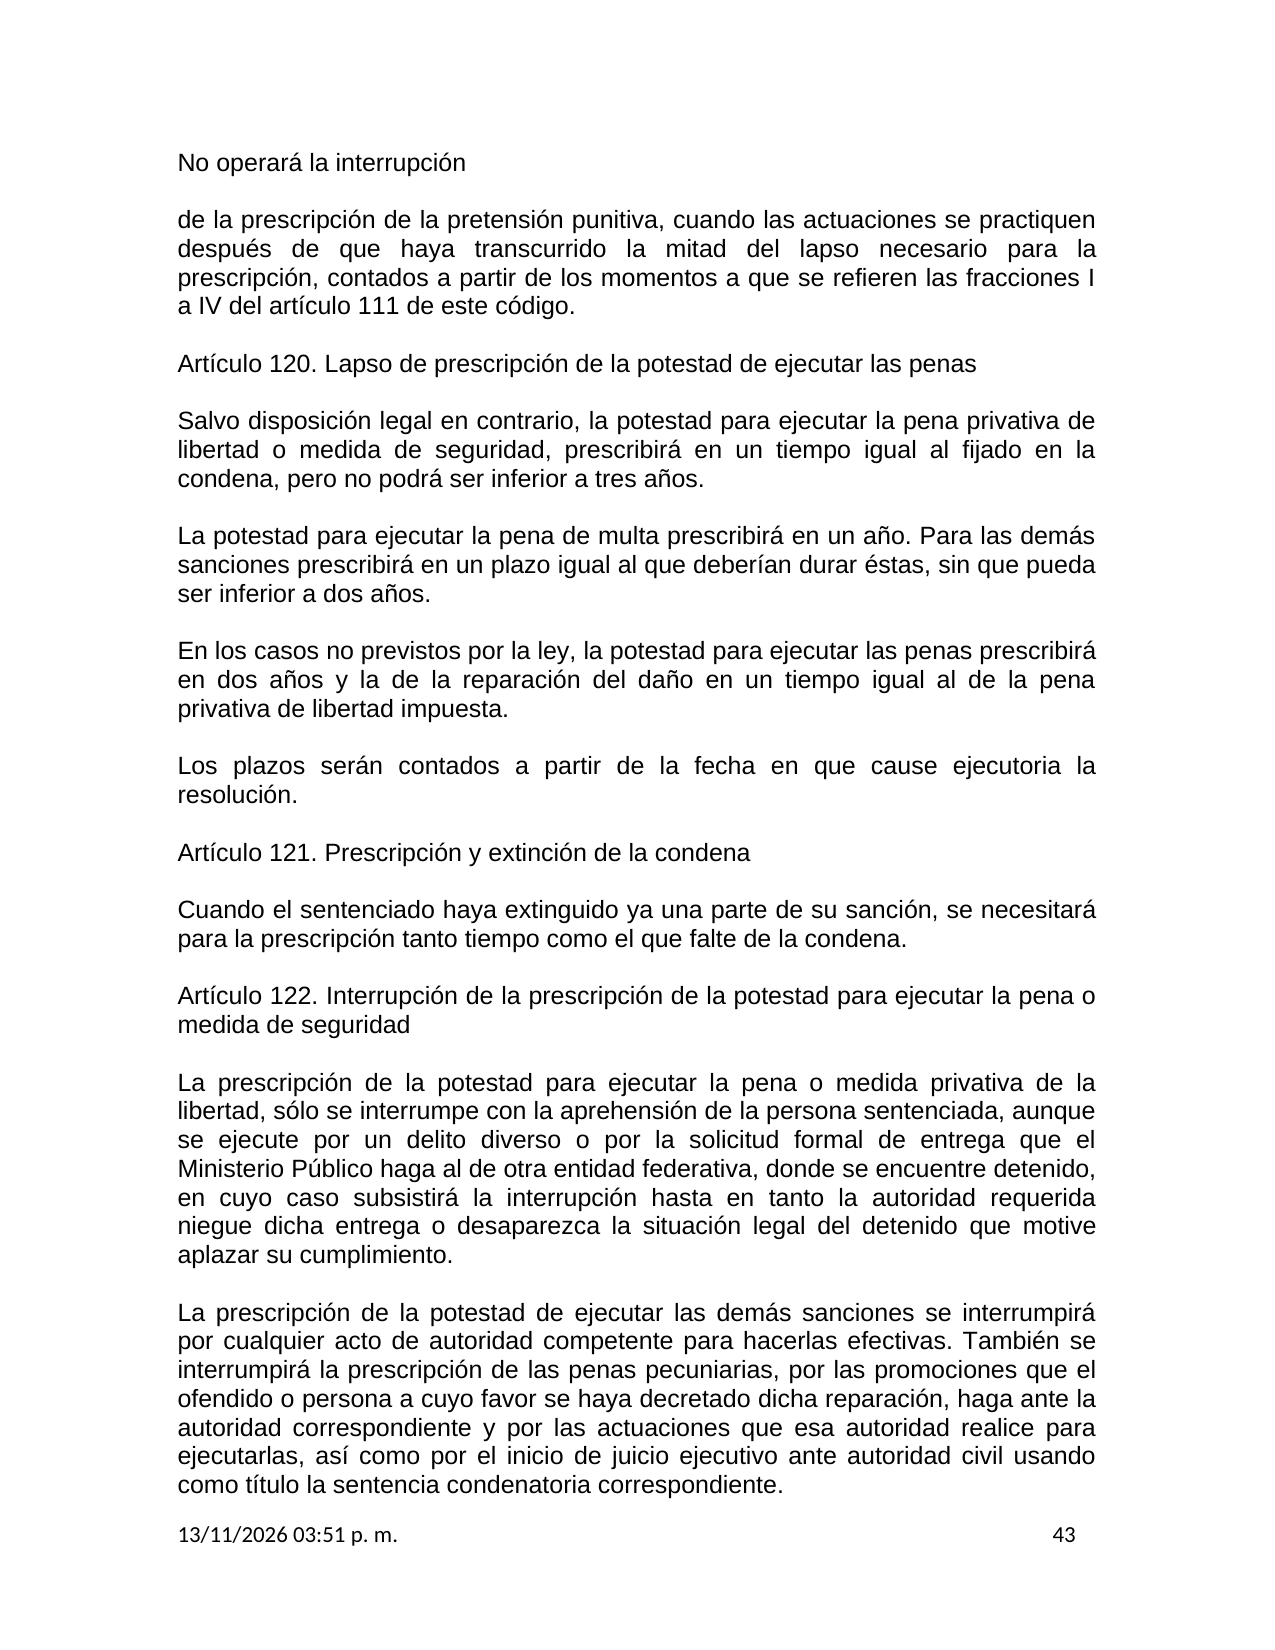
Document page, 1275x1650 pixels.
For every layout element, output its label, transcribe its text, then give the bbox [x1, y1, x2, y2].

text La prescripción de la potestad de ejecutar las demás sanciones se interrumpirá por cualquier acto de autoridad competente para hacerlas efectivas. También se interrumpirá la prescripción de las penas pecuniarias, por las promociones que el ofendido o persona a cuyo favor se haya decretado dicha reparación, haga ante la autoridad correspondiente y por las actuaciones que esa autoridad realice para ejecutarlas, así como por el inicio de juicio ejecutivo ante autoridad civil usando como título la sentencia condenatoria correspondiente. [177, 1298, 1098, 1499]
text Artículo 121. Prescripción y extinción de la condena [177, 838, 1098, 866]
text Cuando el sentenciado haya extinguido ya una parte de su sanción, se necesitará para la prescripción tanto tiempo como el que falte de la condena. [177, 895, 1098, 953]
text de la prescripción de la pretensión punitiva, cuando las actuaciones se practiquen después de que haya transcurrido la mitad del lapso necesario para la prescripción, contados a partir de los momentos a que se refieren las fracciones I a IV del artículo 111 de este código. [177, 205, 1098, 320]
text No operará la interrupción [177, 148, 1098, 176]
text Artículo 120. Lapso de prescripción de la potestad de ejecutar las penas [177, 349, 1098, 378]
text Los plazos serán contados a partir de la fecha en que cause ejecutoria la resolución. [177, 751, 1098, 809]
text Artículo 122. Interrupción de la prescripción de la potestad para ejecutar la pena o medida de seguridad [177, 981, 1098, 1039]
text En los casos no previstos por la ley, la potestad para ejecutar las penas prescribirá en dos años y la de la reparación del daño en un tiempo igual al de la pena privativa de libertad impuesta. [177, 636, 1098, 723]
text La prescripción de la potestad para ejecutar la pena o medida privativa de la libertad, sólo se interrumpe con la aprehensión de la persona sentenciada, aunque se ejecute por un delito diverso o por la solicitud formal de entrega que el Ministerio Público haga al de otra entidad federativa, donde se encuentre detenido, en cuyo caso subsistirá la interrupción hasta en tanto la autoridad requerida niegue dicha entrega o desaparezca la situación legal del detenido que motive aplazar su cumplimiento. [177, 1068, 1098, 1269]
text La potestad para ejecutar la pena de multa prescribirá en un año. Para las demás sanciones prescribirá en un plazo igual al que deberían durar éstas, sin que pueda ser inferior a dos años. [177, 521, 1098, 608]
text Salvo disposición legal en contrario, la potestad para ejecutar la pena privativa de libertad o medida de seguridad, prescribirá en un tiempo igual al fijado en la condena, pero no podrá ser inferior a tres años. [177, 406, 1098, 493]
